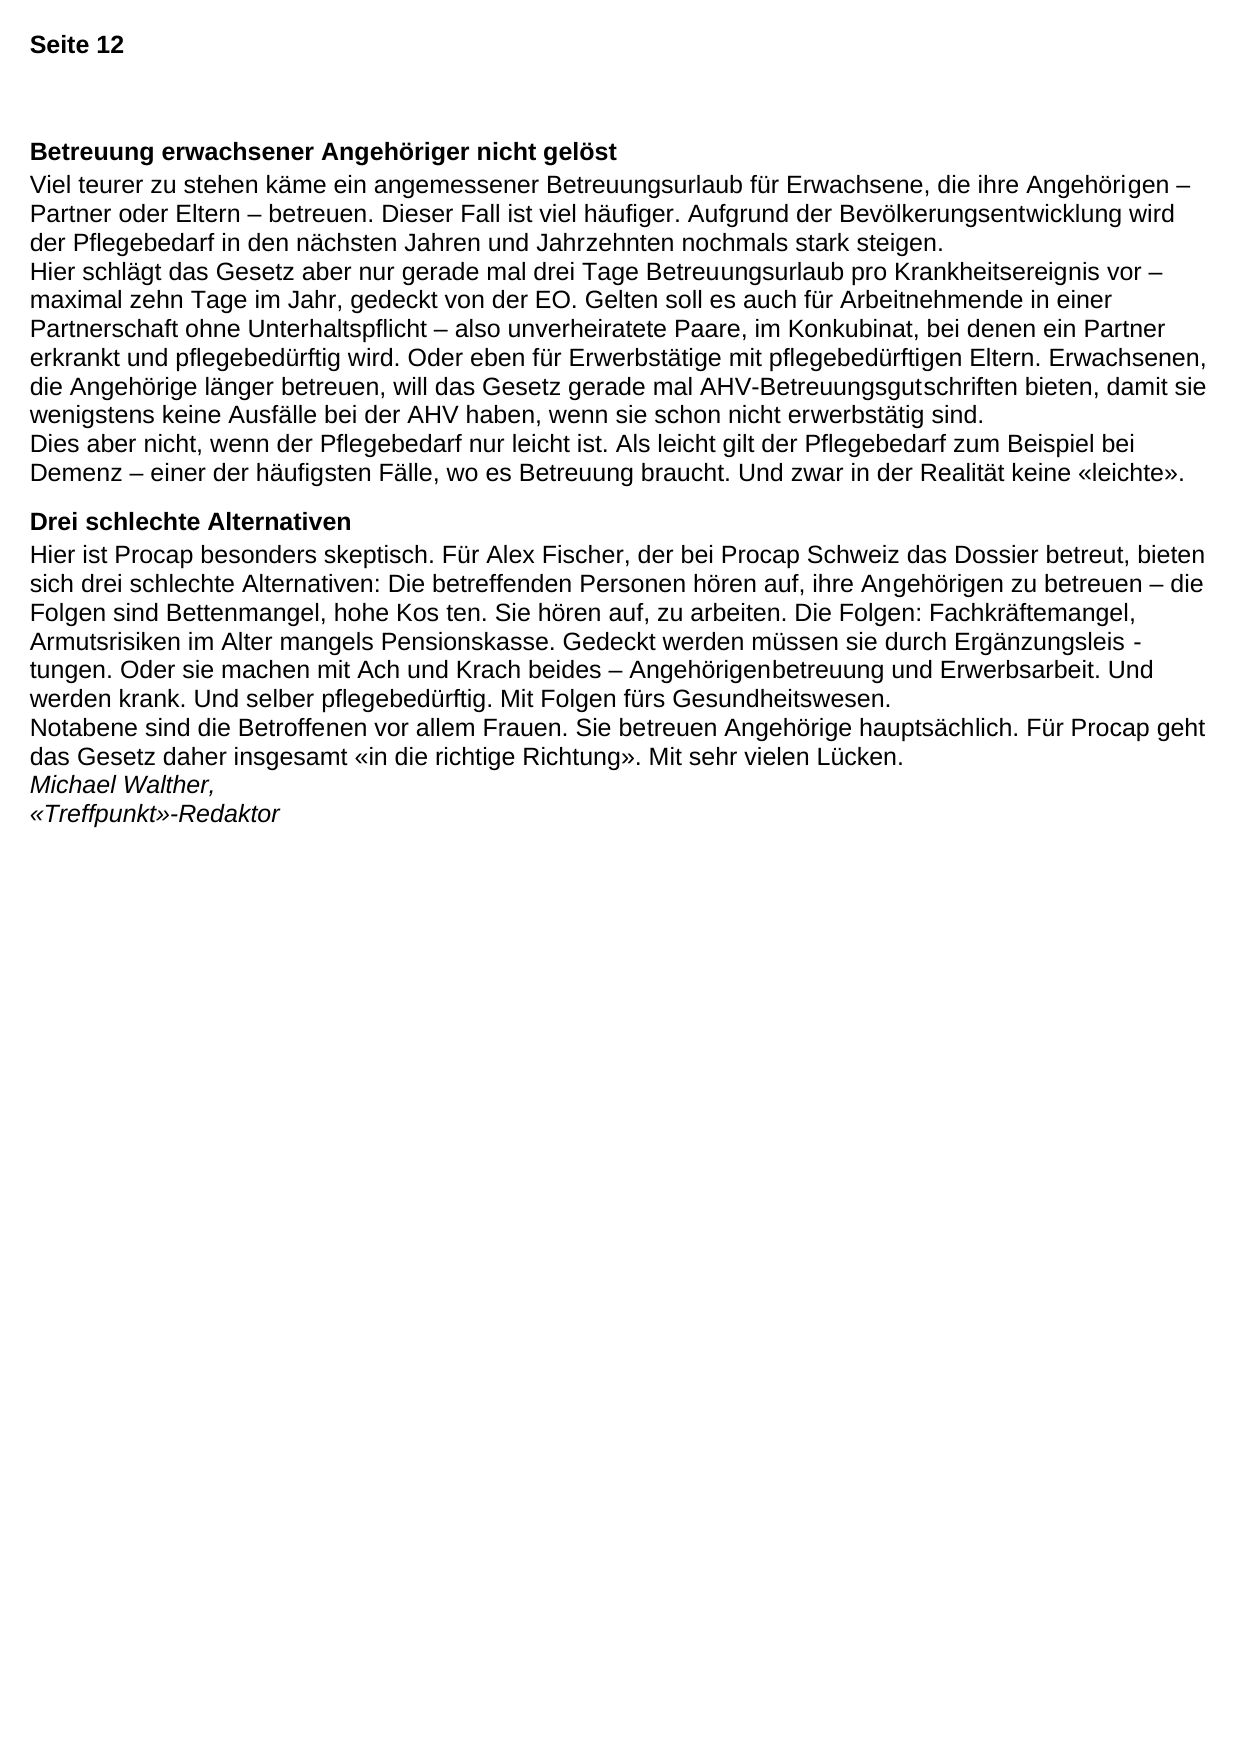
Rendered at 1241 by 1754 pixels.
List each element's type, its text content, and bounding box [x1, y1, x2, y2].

text Hier ist Procap besonders skeptisch. Für Alex Fischer, der bei Procap Schweiz das Dossier betreut, bieten sich drei schlechte Alternativen: Die betreffenden Personen hören auf, ihre Angehörigen zu betreuen – die Folgen sind Bettenmangel, hohe Kos ten. Sie hören auf, zu arbeiten. Die Folgen: Fachkräftemangel, Armutsrisiken im Alter mangels Pensionskasse. Gedeckt werden müssen sie durch Ergänzungsleis tungen. Oder sie machen mit Ach und Krach beides – Angehörigenbetreuung und Erwerbsarbeit. Und werden krank. Und selber pflegebedürftig. Mit Folgen fürs Gesundheitswesen. [29, 540, 1211, 713]
subtitle Drei schlechte Alternativen [29, 507, 1211, 536]
text Michael Walther, [29, 770, 1211, 799]
subtitle Seite 12 [29, 29, 1211, 58]
text «Treffpunkt»-Redaktor [29, 799, 1211, 828]
text Notabene sind die Betroffenen vor allem Frauen. Sie betreuen Angehörige hauptsächlich. Für Procap geht das Gesetz daher insgesamt «in die richtige Richtung». Mit sehr vielen Lücken. [29, 713, 1211, 770]
text Dies aber nicht, wenn der Pflegebedarf nur leicht ist. Als leicht gilt der Pflegebedarf zum Beispiel bei Demenz – einer der häufigsten Fälle, wo es Betreuung braucht. Und zwar in der Realität keine «leichte». [29, 429, 1211, 487]
text Hier schlägt das Gesetz aber nur gerade mal drei Tage Betreuungsurlaub pro Krankheitsereignis vor – maximal zehn Tage im Jahr, gedeckt von der EO. Gelten soll es auch für Arbeitnehmende in einer Partnerschaft ohne Unterhaltspflicht – also unverheiratete Paare, im Konkubinat, bei denen ein Partner erkrankt und pflegebedürftig wird. Oder eben für Erwerbstätige mit pflegebedürftigen Eltern. Erwachsenen, die Angehörige länger betreuen, will das Gesetz gerade mal AHV-Betreuungsgutschriften bieten, damit sie wenigstens keine Ausfälle bei der AHV haben, wenn sie schon nicht erwerbstätig sind. [29, 257, 1211, 429]
text Viel teurer zu stehen käme ein angemessener Betreuungsurlaub für Erwachsene, die ihre Angehörigen – Partner oder Eltern – betreuen. Dieser Fall ist viel häufiger. Aufgrund der Bevölkerungsentwicklung wird der Pflegebedarf in den nächsten Jahren und Jahrzehnten nochmals stark steigen. [29, 170, 1211, 257]
subtitle Betreuung erwachsener Angehöriger nicht gelöst [29, 137, 1211, 166]
